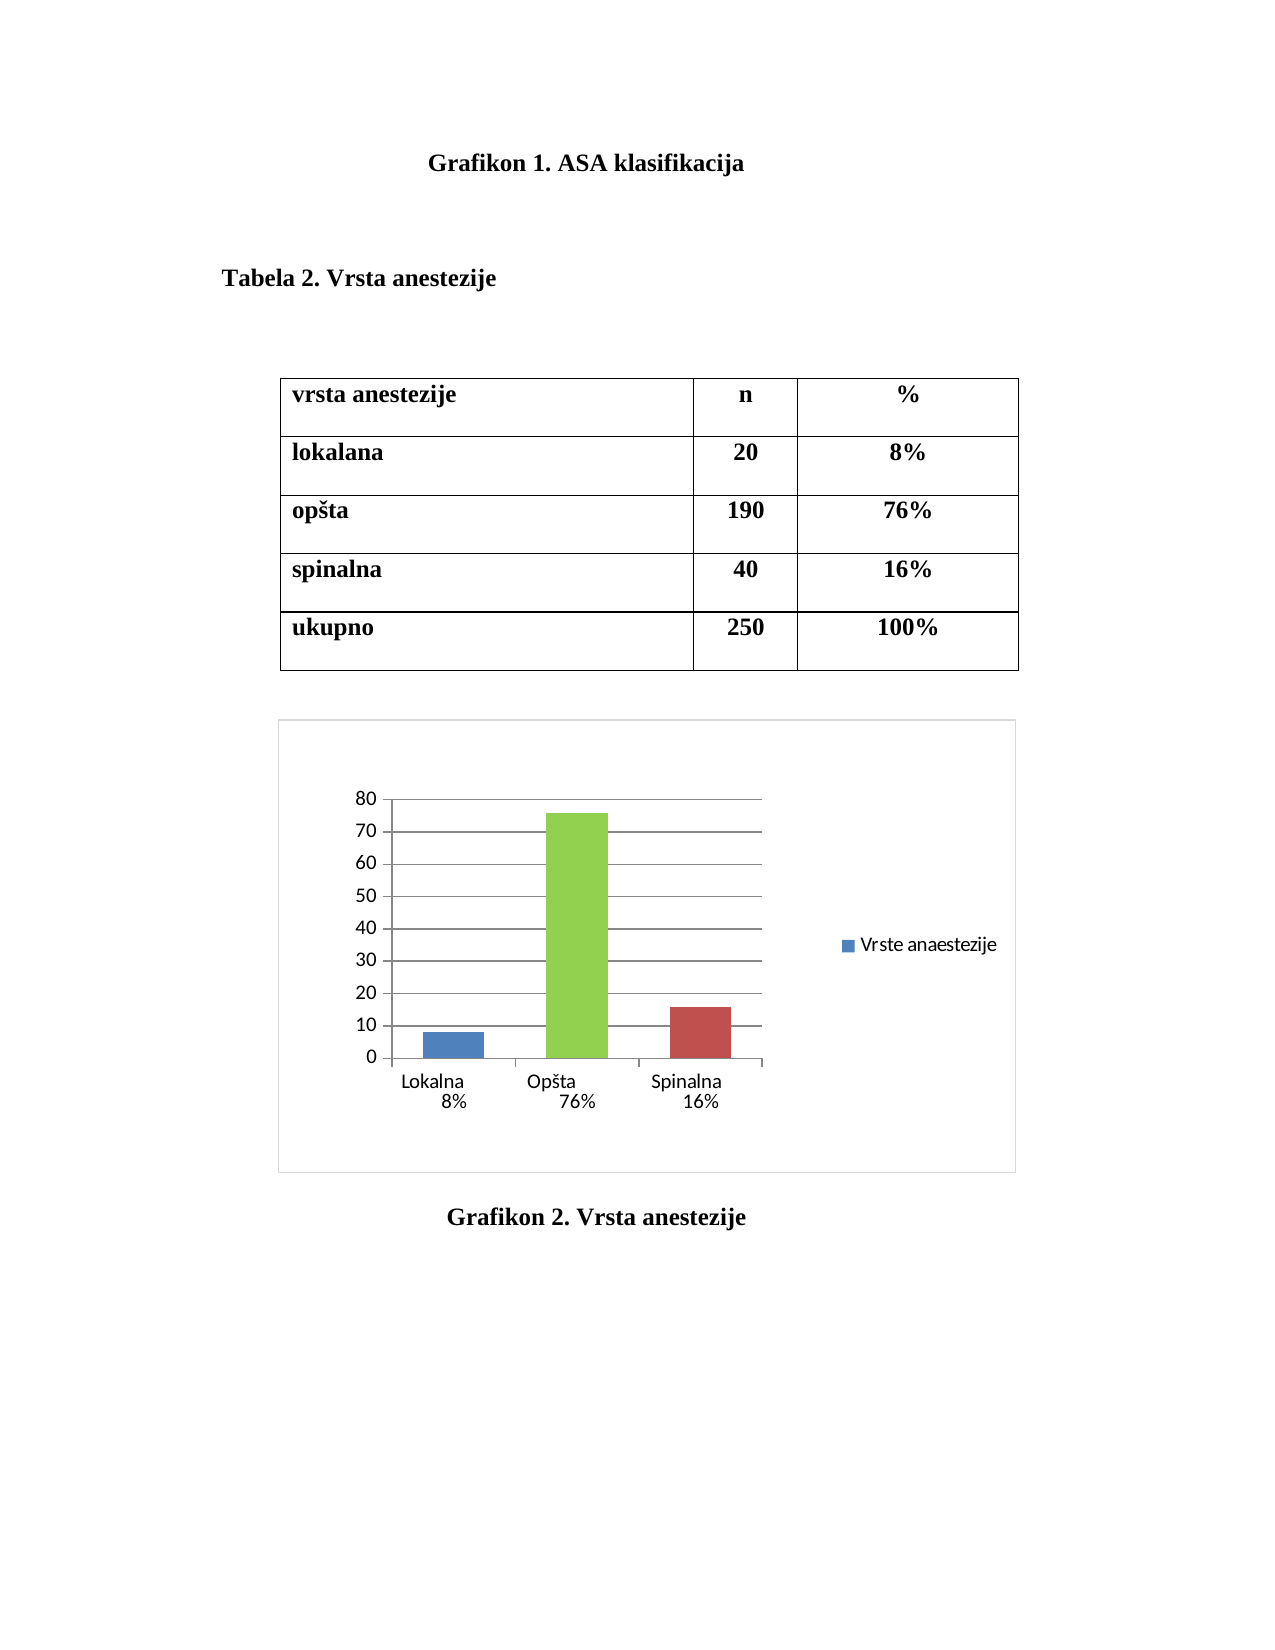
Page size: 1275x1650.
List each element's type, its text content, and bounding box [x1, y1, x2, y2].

table_cell opšta [281, 496, 693, 553]
text Tabela 2. Vrsta anestezije [221, 263, 1127, 291]
text Grafikon 1. ASA klasifikacija [221, 148, 1127, 176]
table_cell lokalana [281, 437, 693, 494]
table_header vrsta anestezije [281, 379, 693, 436]
table_cell 16% [798, 554, 1018, 611]
table_cell 76% [798, 496, 1018, 553]
table_cell 190 [694, 496, 797, 553]
table_header % [798, 379, 1018, 436]
table_cell 8% [798, 437, 1018, 494]
table_cell 20 [694, 437, 797, 494]
table_header n [694, 379, 797, 436]
text Grafikon 2. Vrsta anestezije [221, 1202, 1127, 1231]
table_cell spinalna [281, 554, 693, 611]
table_cell 250 [694, 613, 797, 670]
table_cell 40 [694, 554, 797, 611]
table_cell ukupno [281, 613, 693, 670]
table_cell 100% [798, 613, 1018, 670]
